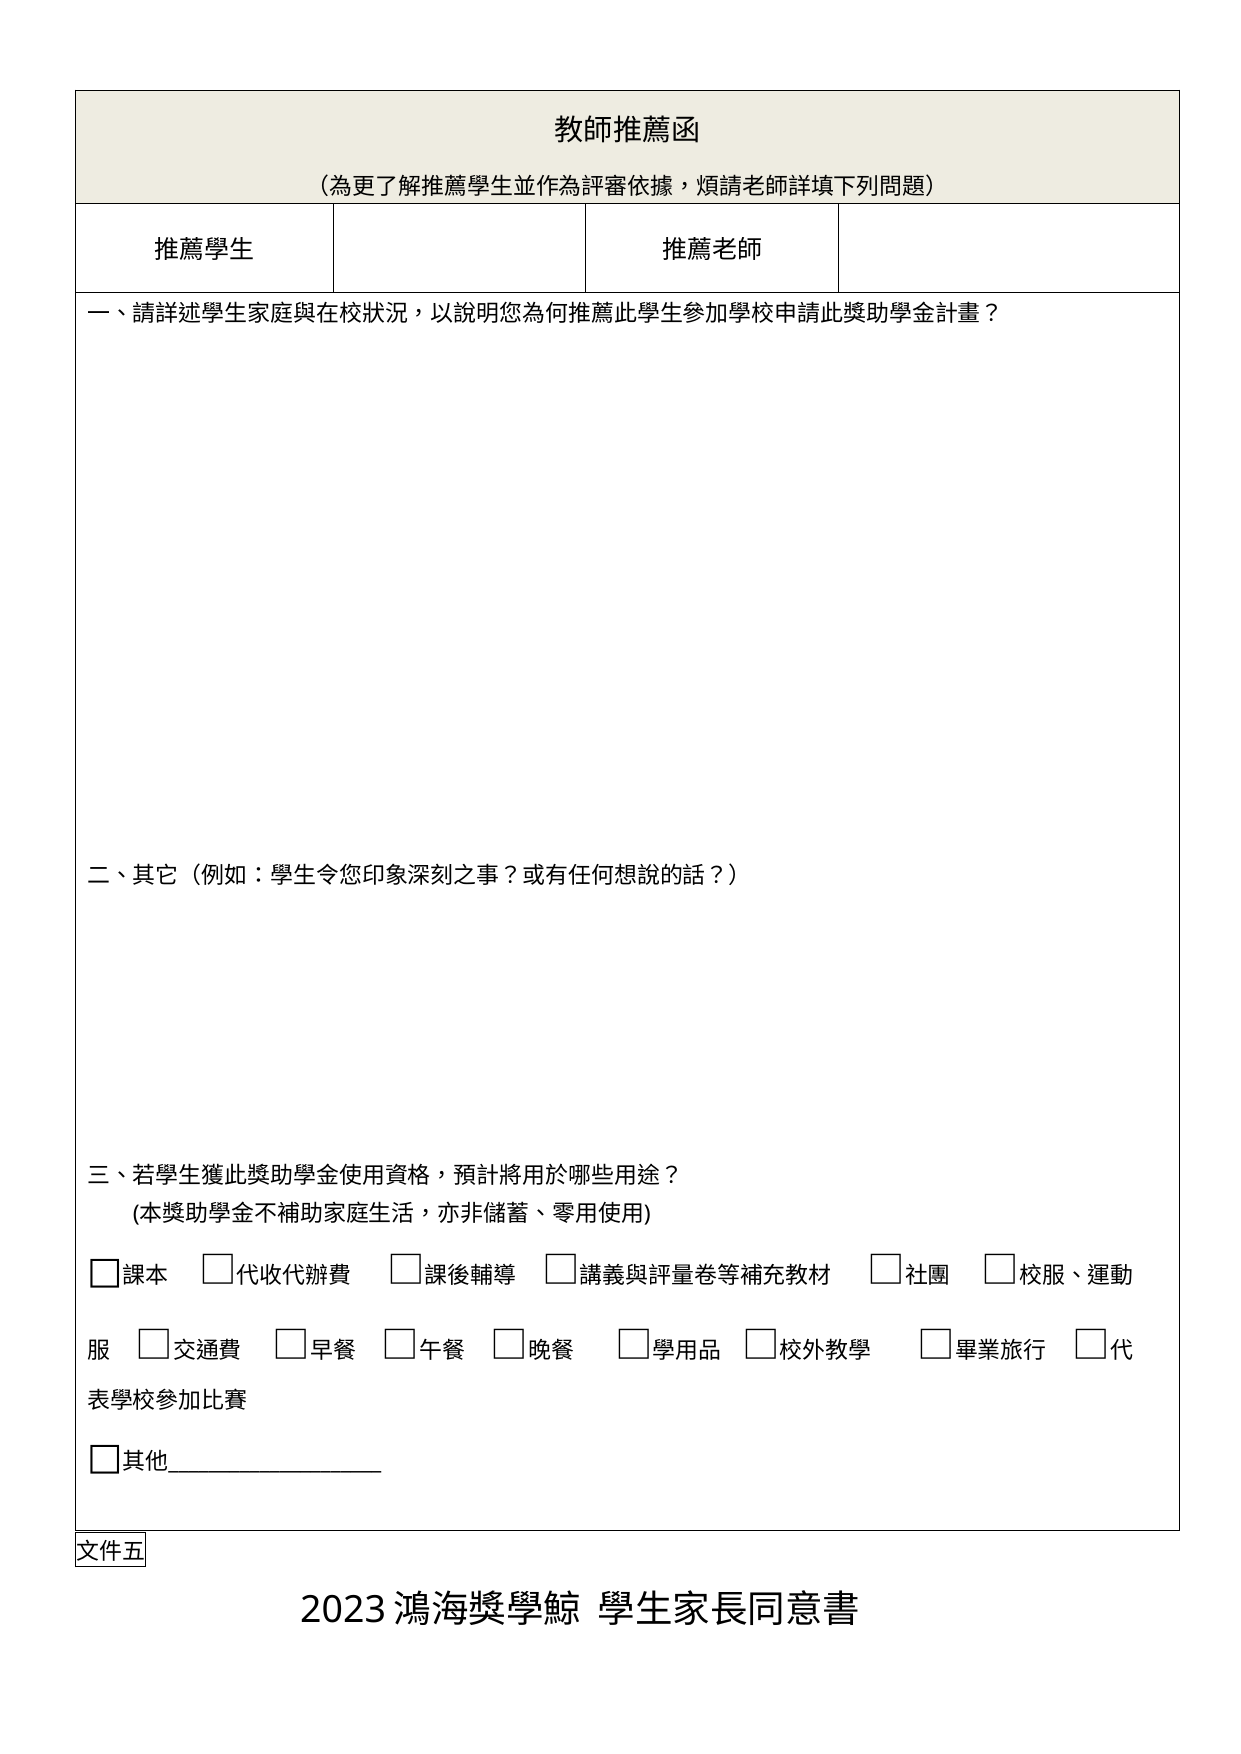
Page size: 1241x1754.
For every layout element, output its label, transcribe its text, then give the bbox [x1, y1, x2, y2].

text 2023鴻海獎學鯨 學生家長同意書 [75, 1569, 1165, 1644]
table_cell 一、請詳述學生家庭與在校狀況，以說明您為何推薦此學生參加學校申請此獎助學金計畫？ 二、其它（例如：學生令您印象深刻之事？或有任何想說的話？） 三、若學生獲此獎助學金使用資格，預計將用於哪些用途？ (本獎助學金不補助家庭生活，亦非儲蓄、零用使用) □課本 □代收代辦費 □課後輔導 □講義與評量卷等補充教材 □社團 □校服、運動服 □交通費 □早餐 □午餐 □晚餐 □學用品 □校外教學 □畢業旅行 □代表學校參加比賽 □其他_____________________ [76, 293, 1179, 1530]
table_header 教師推薦函 （為更了解推薦學生並作為評審依據，煩請老師詳填下列問題） [76, 91, 1179, 203]
table_cell [334, 204, 585, 292]
text 文件五 [75, 1531, 1165, 1569]
table_cell [839, 204, 1179, 292]
table_cell 推薦老師 [586, 204, 838, 292]
table_cell 推薦學生 [76, 204, 333, 292]
